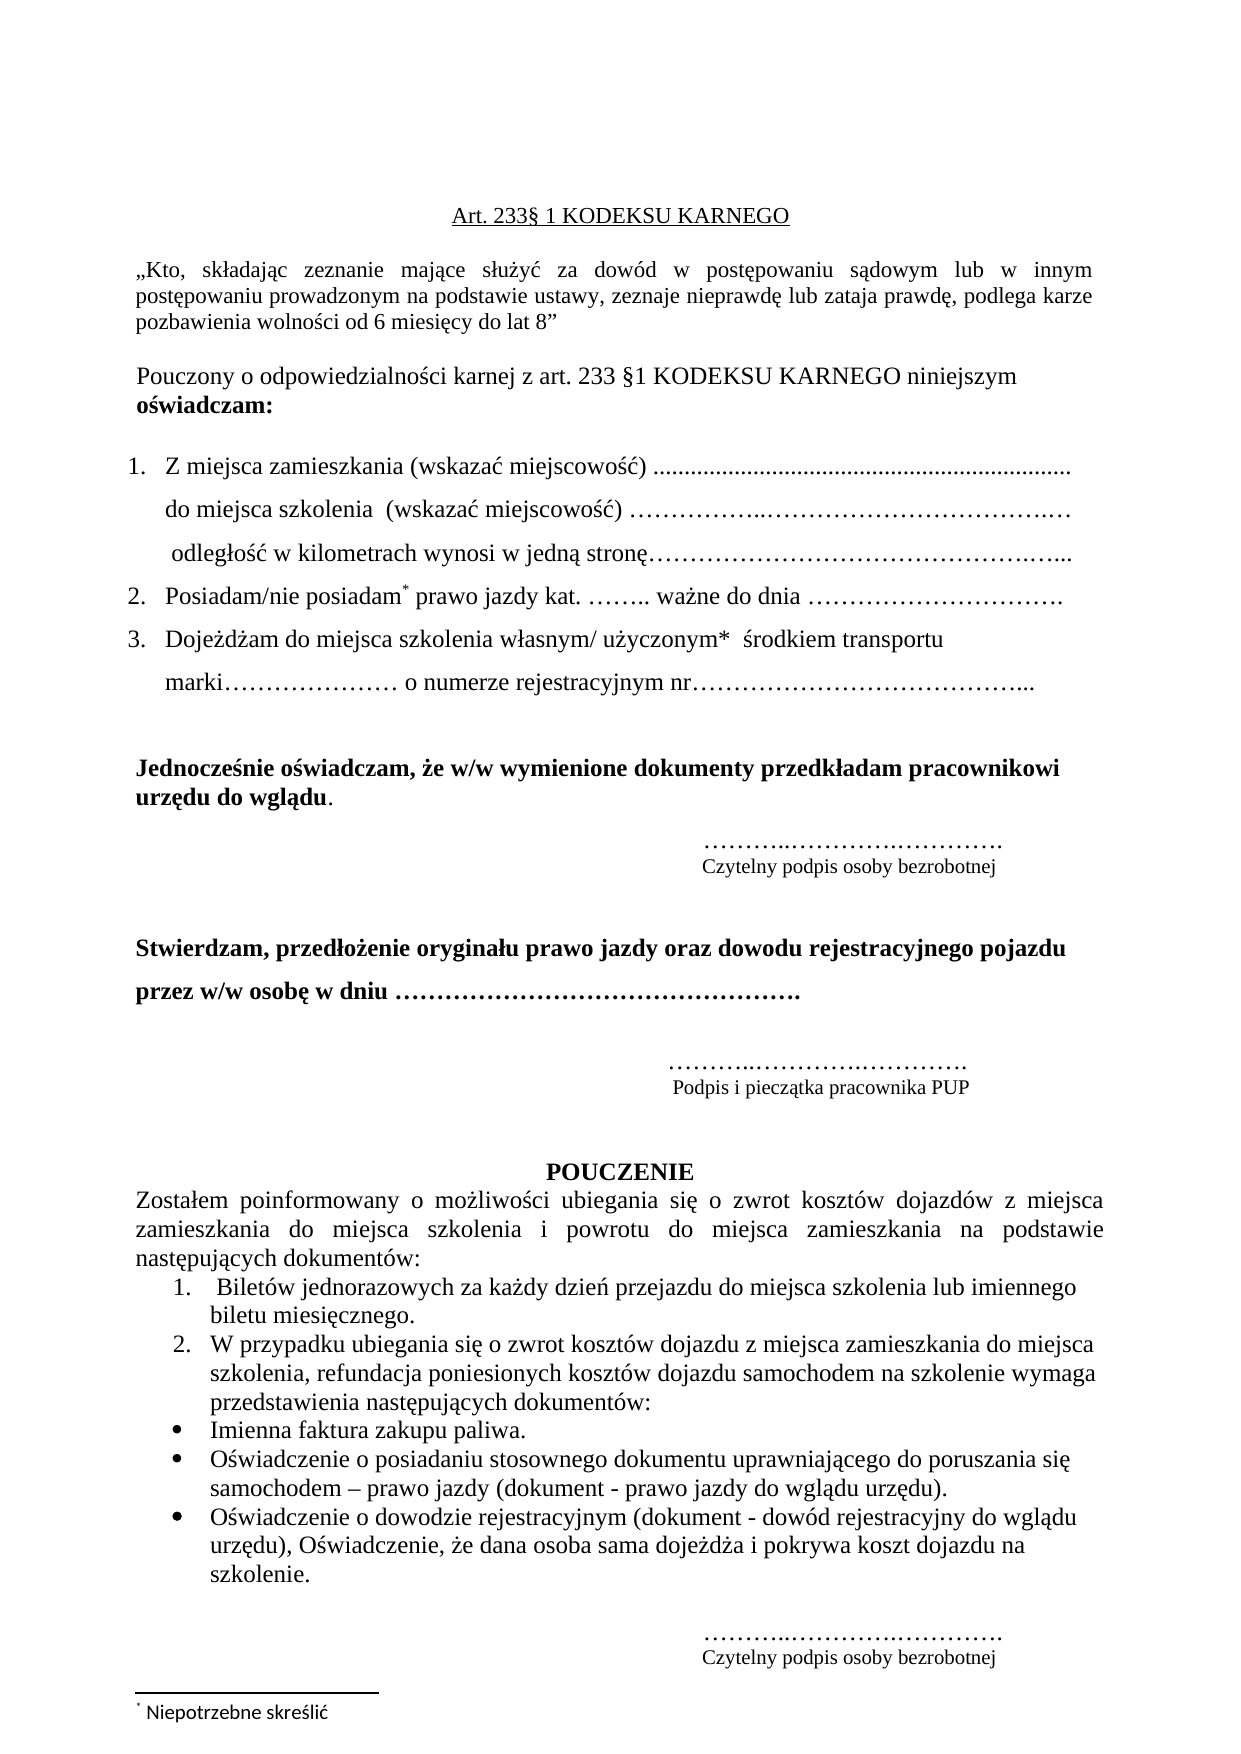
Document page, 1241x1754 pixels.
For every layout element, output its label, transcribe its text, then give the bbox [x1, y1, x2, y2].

text Pouczony o odpowiedzialności karnej z art. 233 §1 KODEKSU KARNEGO niniejszym oświadczam: [136, 361, 1105, 419]
list Imienna faktura zakupu paliwa. [173, 1415, 1105, 1444]
list Oświadczenie o dowodzie rejestracyjnym (dokument - dowód rejestracyjny do wglądu urzędu), Oświadczenie, że dana osoba sama dojeżdża i pokrywa koszt dojazdu na szkolenie. [173, 1502, 1105, 1588]
text Czytelny podpis osoby bezrobotnej [697, 1645, 1105, 1669]
list Z miejsca zamieszkania (wskazać miejscowość) ................................................................... do miejsca szkolenia (wskazać miejscowość) ……………..…………………………….… [127, 451, 1088, 523]
text odległość w kilometrach wynosi w jedną stronę……………………………………….…... [127, 538, 1088, 566]
list Biletów jednorazowych za każdy dzień przejazdu do miejsca szkolenia lub imiennego biletu miesięcznego. [173, 1272, 1105, 1329]
list ………..………….…………. [667, 1046, 1105, 1074]
text POUCZENIE [135, 1157, 1105, 1185]
text Zostałem poinformowany o możliwości ubiegania się o zwrot kosztów dojazdów z miejsca zamieszkania do miejsca szkolenia i powrotu do miejsca zamieszkania na podstawie następujących dokumentów: [135, 1185, 1105, 1272]
list Dojeżdżam do miejsca szkolenia własnym/ użyczonym* środkiem transportu marki………………… o numerze rejestracyjnym nr…………………………………... [127, 624, 1105, 696]
text Jednocześnie oświadczam, że w/w wymienione dokumenty przedkładam pracownikowi urzędu do wglądu. [135, 753, 1105, 811]
text „Kto, składając zeznanie mające służyć za dowód w postępowaniu sądowym lub w innym postępowaniu prowadzonym na podstawie ustawy, zeznaje nieprawdę lub zataja prawdę, podlega karze pozbawienia wolności od 6 miesięcy do lat 8” [135, 256, 1094, 335]
text Art. 233§ 1 KODEKSU KARNEGO [136, 202, 1105, 228]
list W przypadku ubiegania się o zwrot kosztów dojazdu z miejsca zamieszkania do miejsca szkolenia, refundacja poniesionych kosztów dojazdu samochodem na szkolenie wymaga przedstawienia następujących dokumentów: [173, 1329, 1105, 1415]
list ………..………….…………. [659, 825, 1105, 854]
list Oświadczenie o posiadaniu stosownego dokumentu uprawniającego do poruszania się samochodem – prawo jazdy (dokument - prawo jazdy do wglądu urzędu). [173, 1444, 1105, 1502]
text Czytelny podpis osoby bezrobotnej [697, 854, 1105, 878]
list Posiadam/nie posiadam prawo jazdy kat. …….. ważne do dnia …………………………. [127, 581, 1088, 609]
text Podpis i pieczątka pracownika PUP [667, 1075, 1105, 1099]
text Stwierdzam, przedłożenie oryginału prawo jazdy oraz dowodu rejestracyjnego pojazdu przez w/w osobę w dniu …………………………………………. [135, 933, 1105, 1005]
list ………..………….…………. [659, 1617, 1105, 1645]
